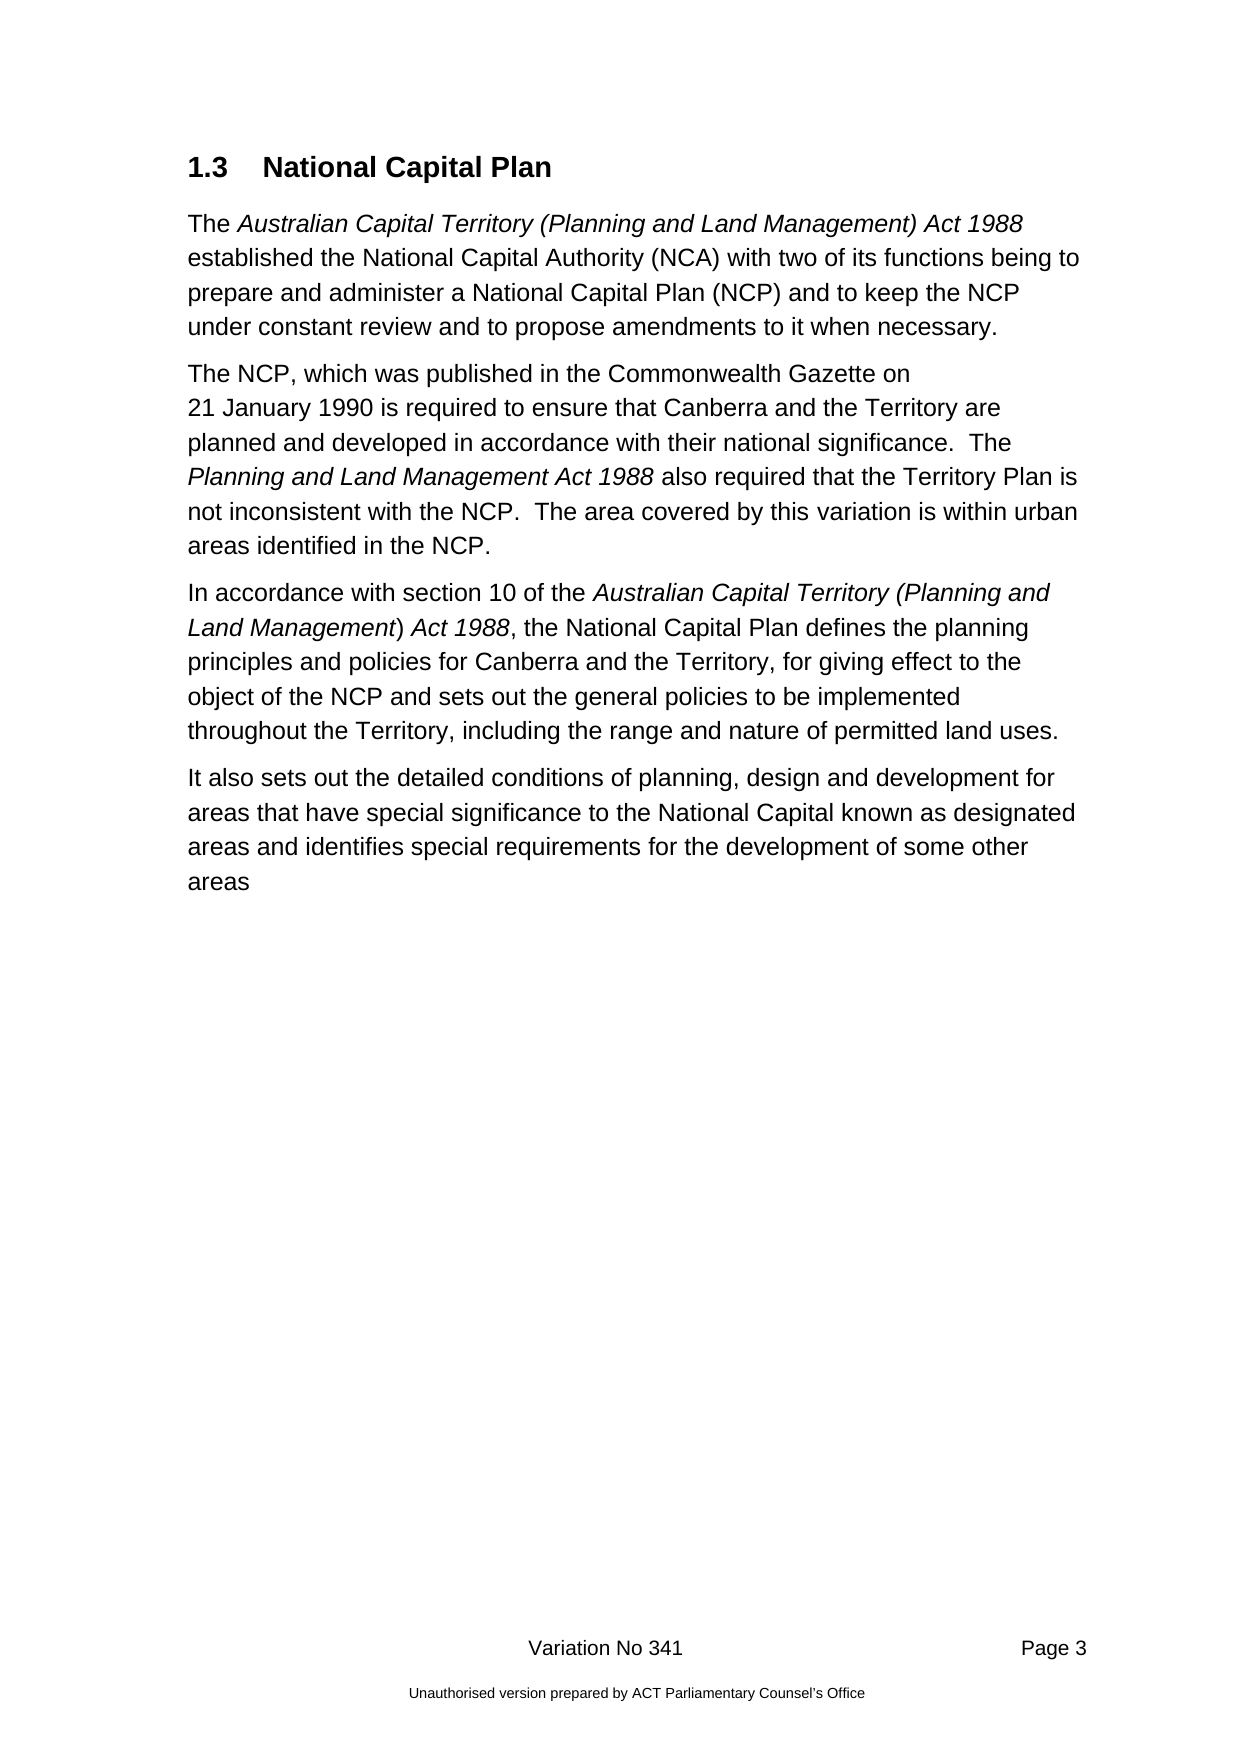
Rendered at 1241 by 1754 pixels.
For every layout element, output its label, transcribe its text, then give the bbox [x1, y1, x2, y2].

text The NCP, which was published in the Commonwealth Gazette on 21 January 1990 is required to ensure that and the Territory are planned and developed in accordance with their national significance. The Planning and Land Management Act 1988 also required that the Territory Plan is not inconsistent with the NCP. The area covered by this variation is within urban areas identified in the NCP. [187, 359, 1087, 560]
text The Australian Capital Territory (Planning and Land Management) Act 1988 established the National Capital Authority (NCA) with two of its functions being to prepare and administer a National Capital Plan (NCP) and to keep the NCP under constant review and to propose amendments to it when necessary. [187, 208, 1087, 341]
text It also sets out the detailed conditions of planning, design and development for areas that have special significance to the National Capital known as designated areas and identifies special requirements for the development of some other areas [187, 763, 1087, 895]
subtitle National Capital Plan [187, 150, 1087, 183]
text In accordance with section 10 of the Australian Capital Territory (Planning and Land Management) Act 1988, the National Capital Plan defines the planning principles and policies for Canberra and the Territory, for giving effect to the object of the NCP and sets out the general policies to be implemented throughout the Territory, including the range and nature of permitted land uses. [187, 578, 1087, 745]
